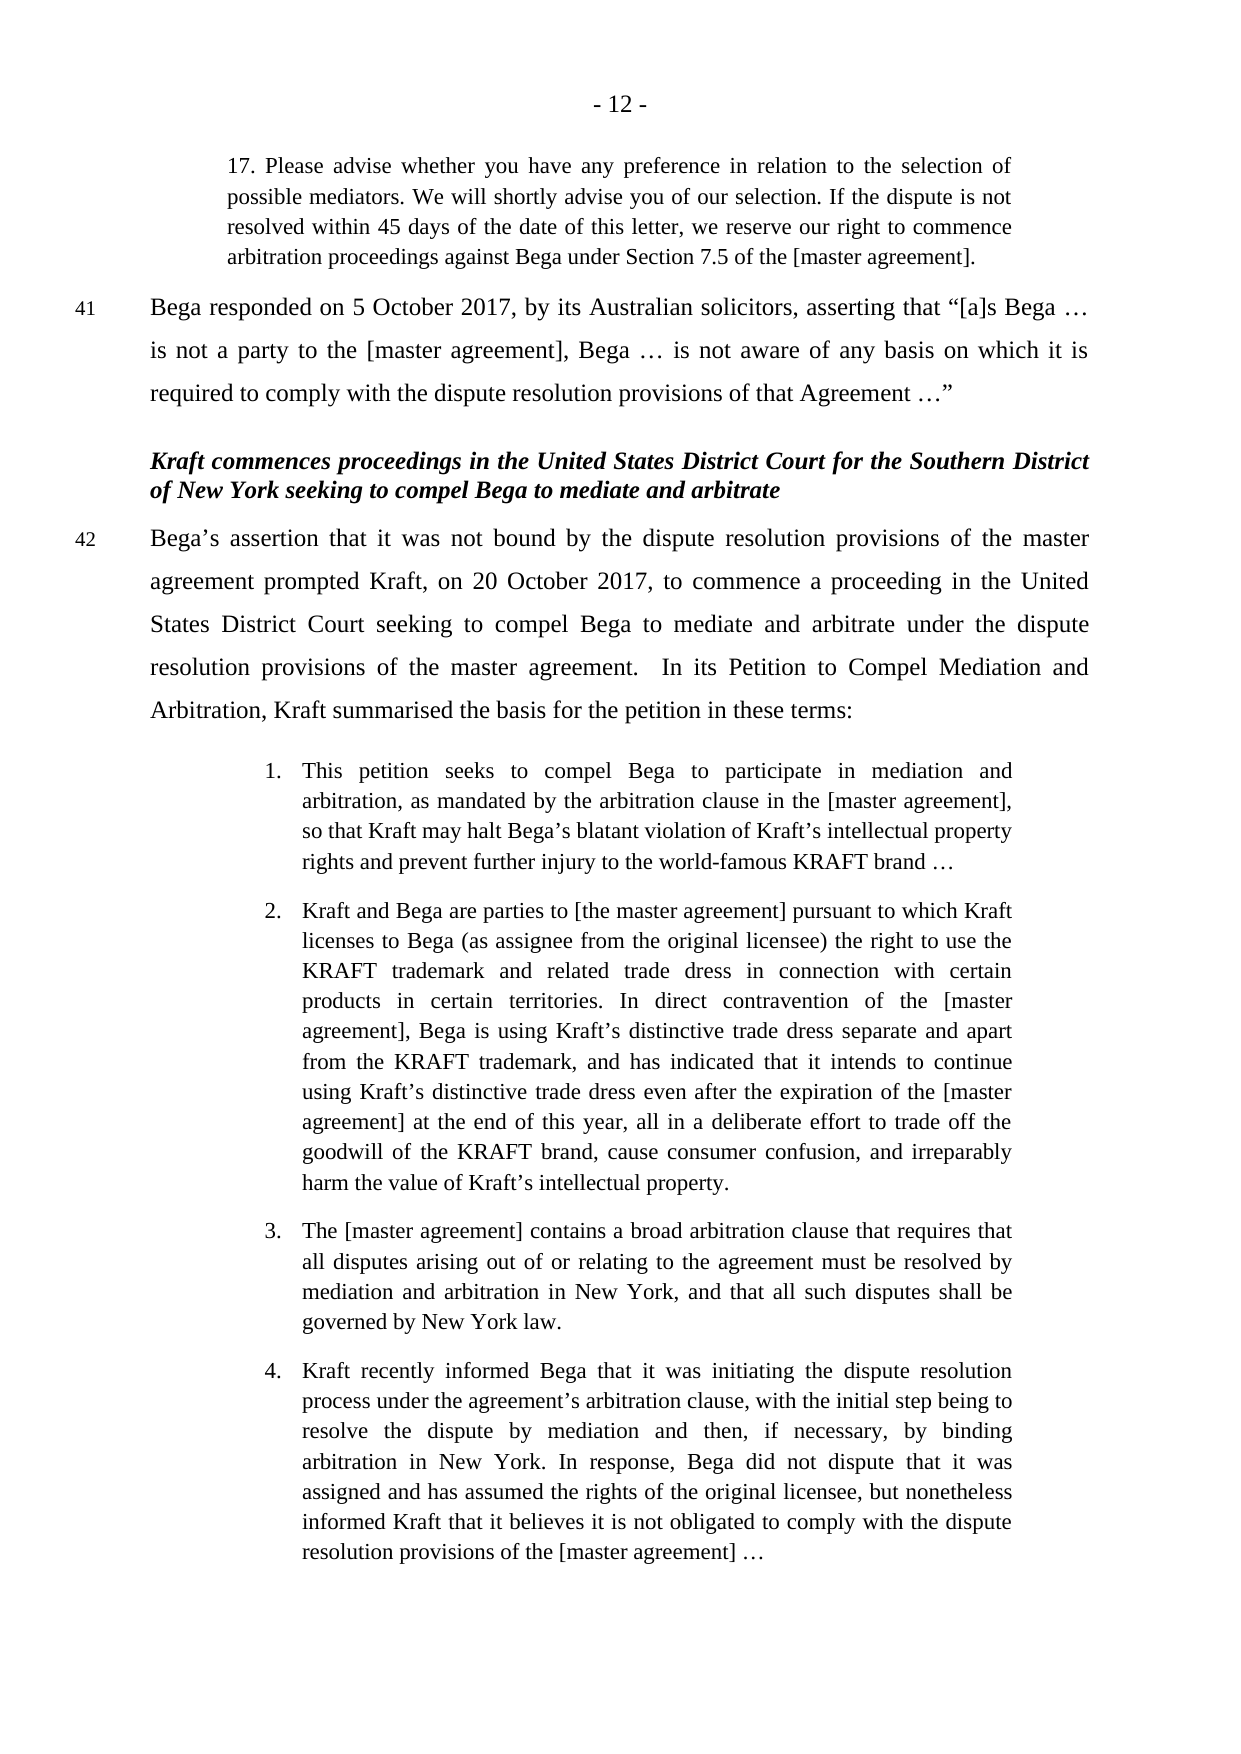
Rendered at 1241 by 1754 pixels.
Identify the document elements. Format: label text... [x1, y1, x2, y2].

text 17. Please advise whether you have any preference in relation to the selection of possible mediators. We will shortly advise you of our selection. If the dispute is not resolved within 45 days of the date of this letter, we reserve our right to commence arbitration proceedings against Bega under Section 7.5 of the [master agreement]. [227, 152, 1013, 269]
list This petition seeks to compel Bega to participate in mediation and arbitration, as mandated by the arbitration clause in the [master agreement], so that Kraft may halt Bega’s blatant violation of Kraft’s intellectual property rights and prevent further injury to the world-famous KRAFT brand … [264, 757, 1013, 874]
text Bega’s assertion that it was not bound by the dispute resolution provisions of the master agreement prompted Kraft, on 20 October 2017, to commence a proceeding in the United States District Court seeking to compel Bega to mediate and arbitrate under the dispute resolution provisions of the master agreement. In its Petition to Compel Mediation and Arbitration, Kraft summarised the basis for the petition in these terms: [75, 523, 1090, 724]
text Bega responded on 5 October 2017, by its Australian solicitors, asserting that “[a]s Bega … is not a party to the [master agreement], Bega … is not aware of any basis on which it is required to comply with the dispute resolution provisions of that Agreement …” [75, 292, 1090, 407]
list Kraft recently informed Bega that it was initiating the dispute resolution process under the agreement’s arbitration clause, with the initial step being to resolve the dispute by mediation and then, if necessary, by binding arbitration in New York. In response, Bega did not dispute that it was assigned and has assumed the rights of the original licensee, but nonetheless informed Kraft that it believes it is not obligated to comply with the dispute resolution provisions of the [master agreement] … [264, 1357, 1013, 1565]
list Kraft and Bega are parties to [the master agreement] pursuant to which Kraft licenses to Bega (as assignee from the original licensee) the right to use the KRAFT trademark and related trade dress in connection with certain products in certain territories. In direct contravention of the [master agreement], Bega is using Kraft’s distinctive trade dress separate and apart from the KRAFT trademark, and has indicated that it intends to continue using Kraft’s distinctive trade dress even after the expiration of the [master agreement] at the end of this year, all in a deliberate effort to trade off the goodwill of the KRAFT brand, cause consumer confusion, and irreparably harm the value of Kraft’s intellectual property. [264, 897, 1013, 1195]
subtitle Kraft commences proceedings in the United States District Court for the Southern District of New York seeking to compel Bega to mediate and arbitrate [150, 446, 1090, 504]
list The [master agreement] contains a broad arbitration clause that requires that all disputes arising out of or relating to the agreement must be resolved by mediation and arbitration in New York, and that all such disputes shall be governed by New York law. [264, 1217, 1013, 1334]
